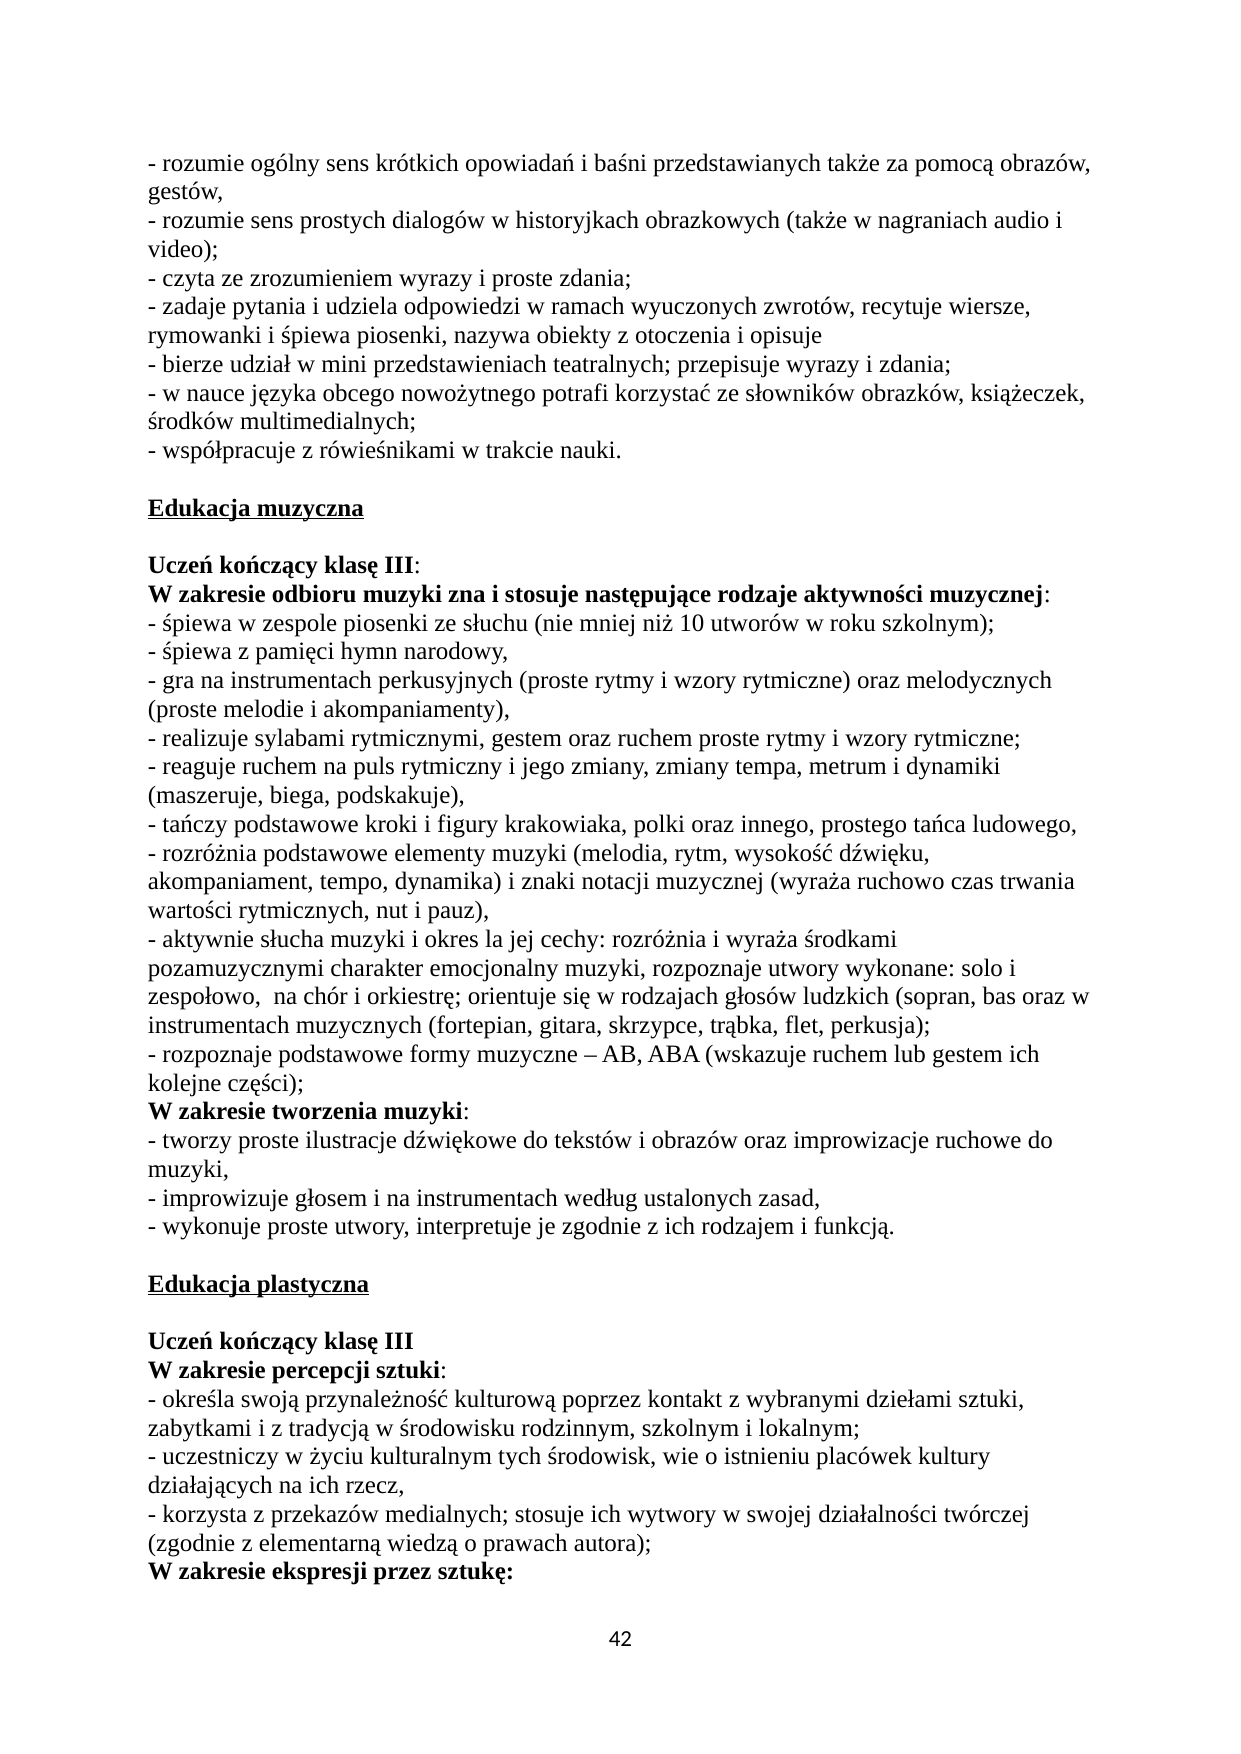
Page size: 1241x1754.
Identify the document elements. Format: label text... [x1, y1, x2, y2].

text - tworzy proste ilustracje dźwiękowe do tekstów i obrazów oraz improwizacje ruchowe do muzyki, [148, 1125, 1093, 1183]
text - śpiewa z pamięci hymn narodowy, [148, 636, 1093, 665]
text W zakresie ekspresji przez sztukę: [148, 1556, 1093, 1585]
text gestów, [148, 176, 1093, 205]
text - wykonuje proste utwory, interpretuje je zgodnie z ich rodzajem i funkcją. [148, 1211, 1093, 1240]
text - bierze udział w mini przedstawieniach teatralnych; przepisuje wyrazy i zdania; [148, 349, 1093, 378]
text Edukacja muzyczna [148, 493, 1093, 521]
text - w nauce języka obcego nowożytnego potrafi korzystać ze słowników obrazków, książeczek, środków multimedialnych; [148, 378, 1093, 435]
text - tańczy podstawowe kroki i figury krakowiaka, polki oraz innego, prostego tańca ludowego, [148, 809, 1093, 838]
text - improwizuje głosem i na instrumentach według ustalonych zasad, [148, 1183, 1093, 1211]
text - śpiewa w zespole piosenki ze słuchu (nie mniej niż 10 utworów w roku szkolnym); [148, 608, 1093, 636]
text - uczestniczy w życiu kulturalnym tych środowisk, wie o istnieniu placówek kultury działających na ich rzecz, [148, 1441, 1093, 1499]
text - rozumie ogólny sens krótkich opowiadań i baśni przedstawianych także za pomocą obrazów, [148, 148, 1093, 176]
text - współpracuje z rówieśnikami w trakcie nauki. [148, 435, 1093, 464]
text Edukacja plastyczna [148, 1269, 1093, 1298]
text Uczeń kończący klasę III: [148, 550, 1093, 579]
text - realizuje sylabami rytmicznymi, gestem oraz ruchem proste rytmy i wzory rytmiczne; [148, 723, 1093, 751]
text pozamuzycznymi charakter emocjonalny muzyki, rozpoznaje utwory wykonane: solo i zespołowo, na chór i orkiestrę; orientuje się w rodzajach głosów ludzkich (sopran, bas oraz w instrumentach muzycznych (fortepian, gitara, skrzypce, trąbka, flet, perkusja); [148, 953, 1093, 1039]
text - rozróżnia podstawowe elementy muzyki (melodia, rytm, wysokość dźwięku, akompaniament, tempo, dynamika) i znaki notacji muzycznej (wyraża ruchowo czas trwania wartości rytmicznych, nut i pauz), [148, 838, 1093, 924]
text - gra na instrumentach perkusyjnych (proste rytmy i wzory rytmiczne) oraz melodycznych (proste melodie i akompaniamenty), [148, 665, 1093, 723]
text - rozumie sens prostych dialogów w historyjkach obrazkowych (także w nagraniach audio i video); [148, 205, 1093, 263]
text - korzysta z przekazów medialnych; stosuje ich wytwory w swojej działalności twórczej (zgodnie z elementarną wiedzą o prawach autora); [148, 1499, 1093, 1556]
text - aktywnie słucha muzyki i okres la jej cechy: rozróżnia i wyraża środkami [148, 924, 1093, 953]
text Uczeń kończący klasę III [148, 1326, 1093, 1355]
text - reaguje ruchem na puls rytmiczny i jego zmiany, zmiany tempa, metrum i dynamiki (maszeruje, biega, podskakuje), [148, 751, 1093, 809]
text - określa swoją przynależność kulturową poprzez kontakt z wybranymi dziełami sztuki, zabytkami i z tradycją w środowisku rodzinnym, szkolnym i lokalnym; [148, 1384, 1093, 1441]
text - zadaje pytania i udziela odpowiedzi w ramach wyuczonych zwrotów, recytuje wiersze, rymowanki i śpiewa piosenki, nazywa obiekty z otoczenia i opisuje [148, 291, 1093, 349]
text - rozpoznaje podstawowe formy muzyczne – AB, ABA (wskazuje ruchem lub gestem ich kolejne części); [148, 1039, 1093, 1096]
text - czyta ze zrozumieniem wyrazy i proste zdania; [148, 263, 1093, 291]
text W zakresie tworzenia muzyki: [148, 1096, 1093, 1125]
text W zakresie odbioru muzyki zna i stosuje następujące rodzaje aktywności muzycznej: [148, 579, 1093, 608]
text W zakresie percepcji sztuki: [148, 1355, 1093, 1384]
